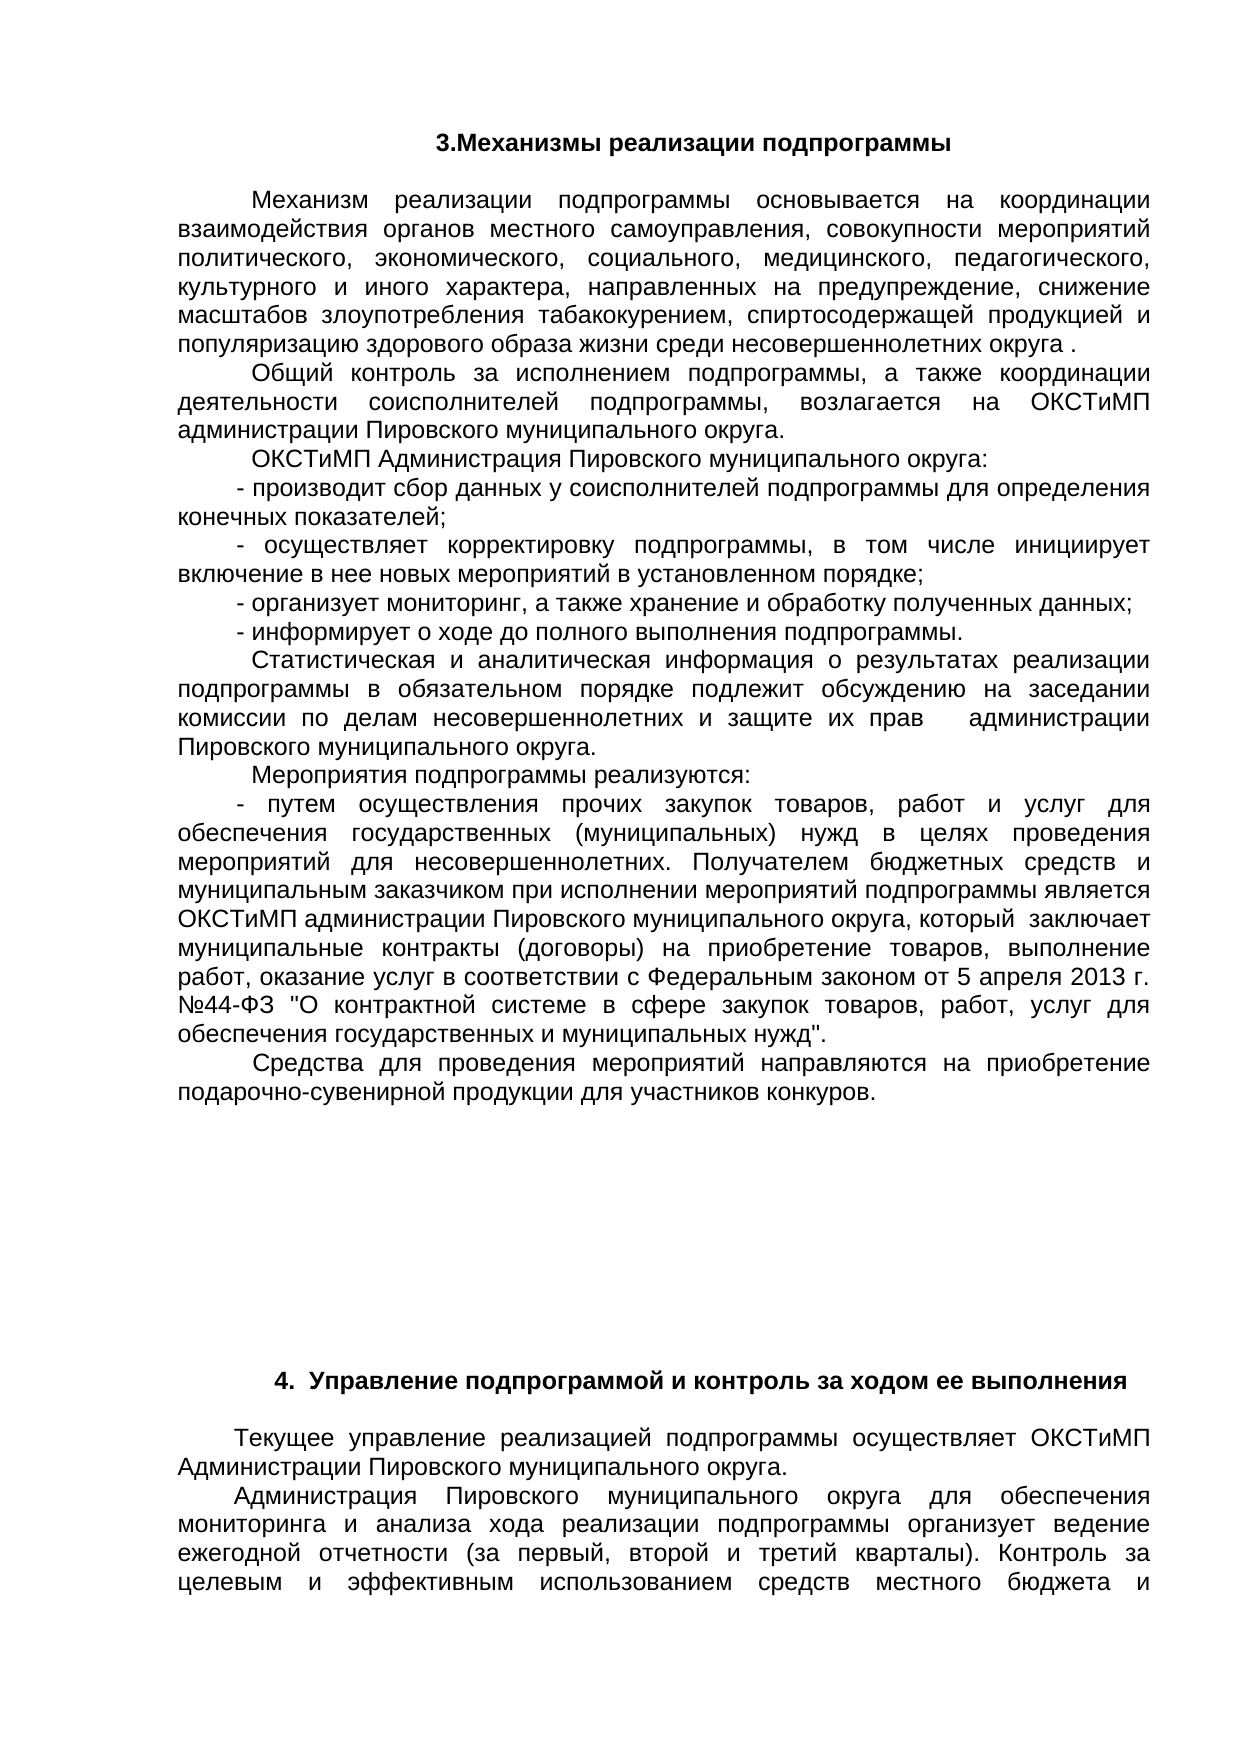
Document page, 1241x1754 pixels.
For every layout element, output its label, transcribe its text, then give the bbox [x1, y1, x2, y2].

text Текущее управление реализацией подпрограммы осуществляет ОКСТиМП Администрации Пировского муниципального округа. [177, 1423, 1152, 1481]
text 3.Механизмы реализации подпрограммы [177, 128, 1152, 156]
text - информирует о ходе до полного выполнения подпрограммы. [177, 616, 1152, 645]
text 4. Управление подпрограммой и контроль за ходом ее выполнения [177, 1366, 1152, 1394]
text Общий контроль за исполнением подпрограммы, а также координации деятельности соисполнителей подпрограммы, возлагается на ОКСТиМП администрации Пировского муниципального округа. [177, 358, 1152, 444]
text - производит сбор данных у соисполнителей подпрограммы для определения конечных показателей; [177, 473, 1152, 530]
text Средства для проведения мероприятий направляются на приобретение подарочно-сувенирной продукции для участников конкуров. [177, 1048, 1152, 1105]
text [177, 1481, 1152, 1596]
text Механизм реализации подпрограммы основывается на координации взаимодействия органов местного самоуправления, совокупности мероприятий политического, экономического, социального, медицинского, педагогического, культурного и иного характера, направленных на предупреждение, снижение масштабов злоупотребления табакокурением, спиртосодержащей продукцией и популяризацию здорового образа жизни среди несовершеннолетних округа . [177, 185, 1152, 358]
text - организует мониторинг, а также хранение и обработку полученных данных; [177, 588, 1152, 616]
text - осуществляет корректировку подпрограммы, в том числе инициирует включение в нее новых мероприятий в установленном порядке; [177, 530, 1152, 588]
text Статистическая и аналитическая информация о результатах реализации подпрограммы в обязательном порядке подлежит обсуждению на заседании комиссии по делам несовершеннолетних и защите их прав администрации Пировского муниципального округа. [177, 645, 1152, 760]
text Мероприятия подпрограммы реализуются: [177, 760, 1152, 789]
text - путем осуществления прочих закупок товаров, работ и услуг для обеспечения государственных (муниципальных) нужд в целях проведения мероприятий для несовершеннолетних. Получателем бюджетных средств и муниципальным заказчиком при исполнении мероприятий подпрограммы является ОКСТиМП администрации Пировского муниципального округа, который заключает муниципальные контракты (договоры) на приобретение товаров, выполнение работ, оказание услуг в соответствии с Федеральным законом от 5 апреля 2013 г. №44-ФЗ "О контрактной системе в сфере закупок товаров, работ, услуг для обеспечения государственных и муниципальных нужд". [177, 789, 1152, 1048]
text ОКСТиМП Администрация Пировского муниципального округа: [177, 444, 1152, 473]
